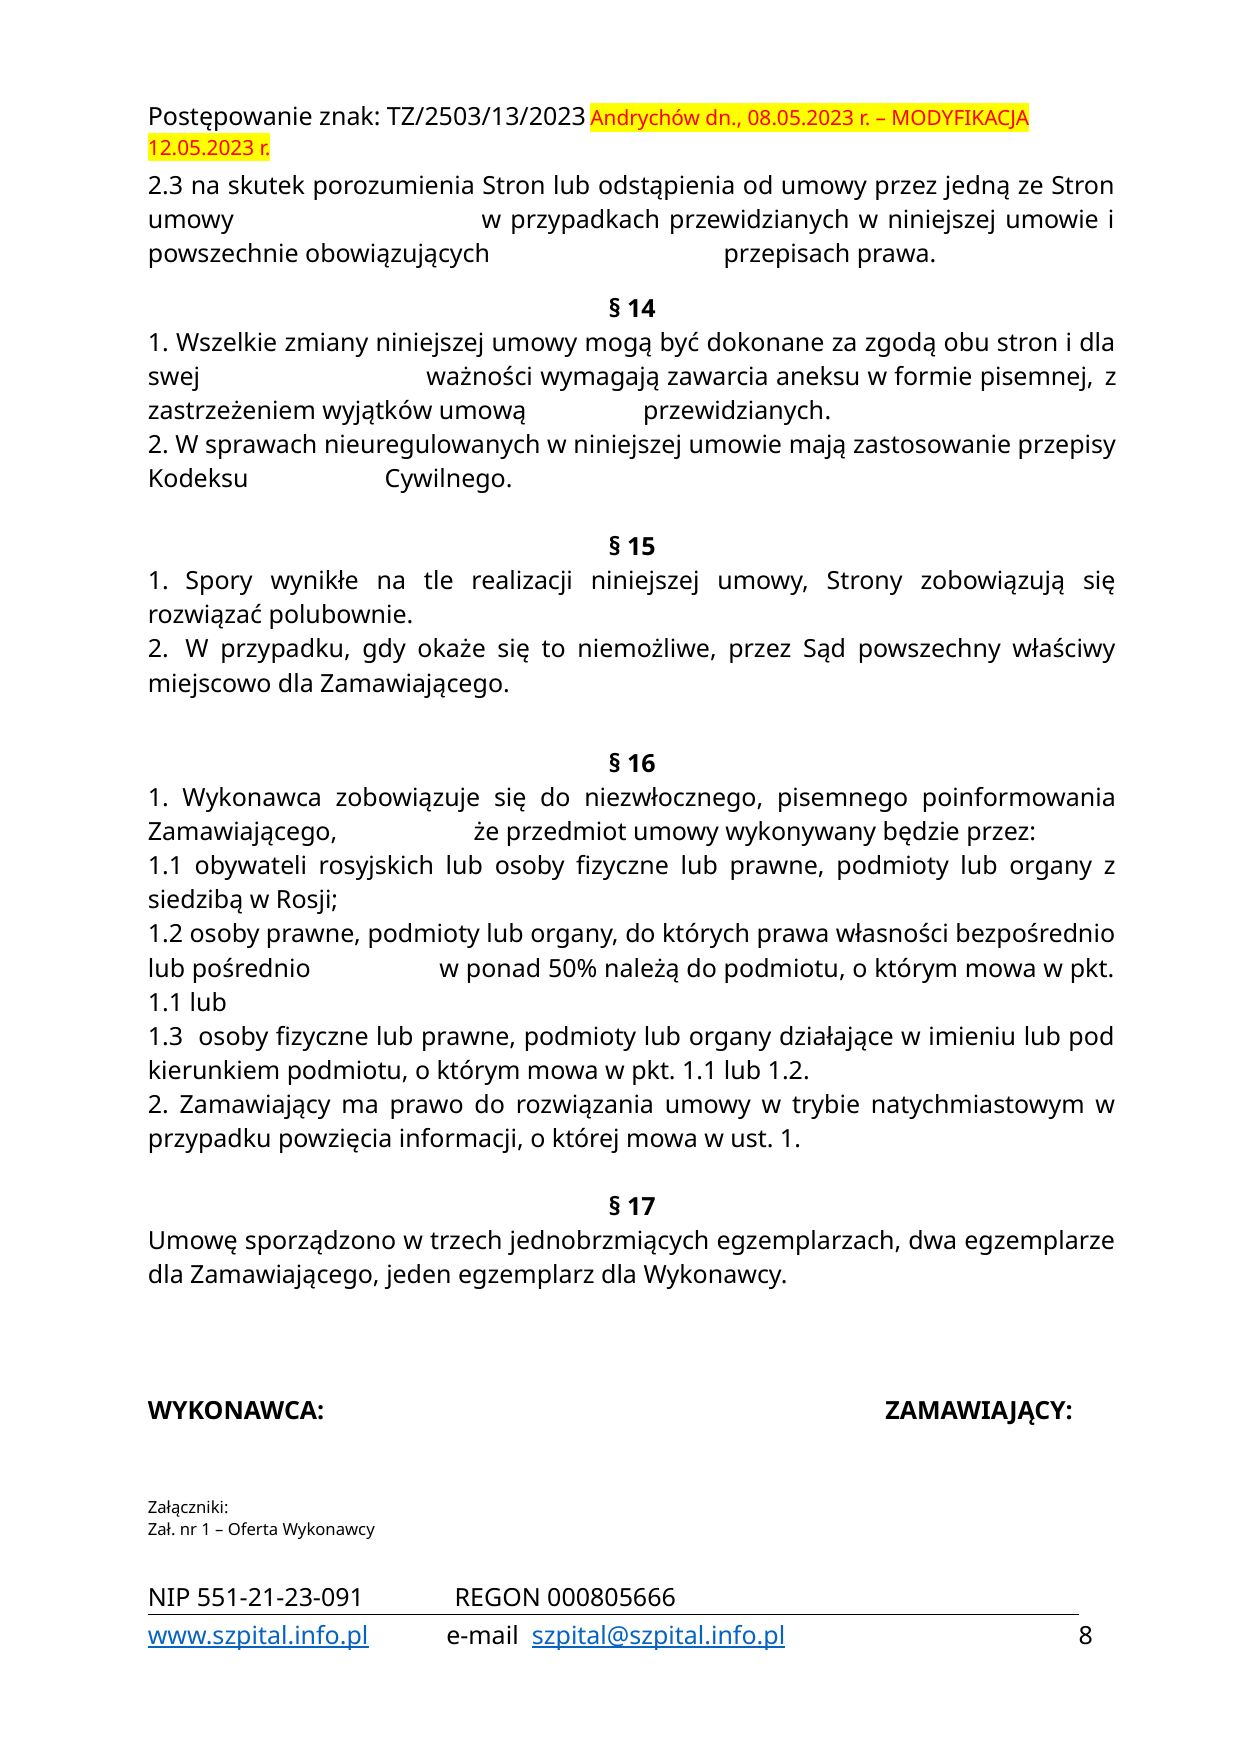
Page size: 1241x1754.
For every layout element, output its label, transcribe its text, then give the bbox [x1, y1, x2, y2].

text 2. W sprawach nieuregulowanych w niniejszej umowie mają zastosowanie przepisy Kodeksu Cywilnego. [148, 427, 1116, 495]
text § 14 [148, 291, 1116, 324]
text § 17 [148, 1189, 1116, 1223]
text WYKONAWCA: ZAMAWIAJĄCY: [148, 1393, 1116, 1427]
list W przypadku, gdy okaże się to niemożliwe, przez Sąd powszechny właściwy miejscowo dla Zamawiającego. [148, 631, 1116, 699]
text Umowę sporządzono w trzech jednobrzmiących egzemplarzach, dwa egzemplarze dla Zamawiającego, jeden egzemplarz dla Wykonawcy. [148, 1223, 1116, 1291]
text 2. Zamawiający ma prawo do rozwiązania umowy w trybie natychmiastowym w przypadku powzięcia informacji, o której mowa w ust. 1. [148, 1086, 1116, 1154]
list Spory wynikłe na tle realizacji niniejszej umowy, Strony zobowiązują się rozwiązać polubownie. [148, 563, 1116, 631]
text 1. Wykonawca zobowiązuje się do niezwłocznego, pisemnego poinformowania Zamawiającego, że przedmiot umowy wykonywany będzie przez: [148, 780, 1116, 848]
text 1.1 obywateli rosyjskich lub osoby fizyczne lub prawne, podmioty lub organy z siedzibą w Rosji; [148, 848, 1116, 916]
text Zał. nr 1 – Oferta Wykonawcy [148, 1518, 1116, 1541]
list 2.3 na skutek porozumienia Stron lub odstąpienia od umowy przez jedną ze Stron umowy w przypadkach przewidzianych w niniejszej umowie i powszechnie obowiązujących przepisach prawa. [148, 167, 1116, 270]
text 1. Wszelkie zmiany niniejszej umowy mogą być dokonane za zgodą obu stron i dla swej ważności wymagają zawarcia aneksu w formie pisemnej, z zastrzeżeniem wyjątków umową przewidzianych. [148, 324, 1116, 427]
text 1.3 osoby fizyczne lub prawne, podmioty lub organy działające w imieniu lub pod kierunkiem podmiotu, o którym mowa w pkt. 1.1 lub 1.2. [148, 1018, 1116, 1086]
text § 15 [148, 529, 1116, 563]
text § 16 [148, 746, 1116, 780]
text 1.2 osoby prawne, podmioty lub organy, do których prawa własności bezpośrednio lub pośrednio w ponad 50% należą do podmiotu, o którym mowa w pkt. 1.1 lub [148, 916, 1116, 1018]
text Załączniki: [148, 1495, 1116, 1518]
